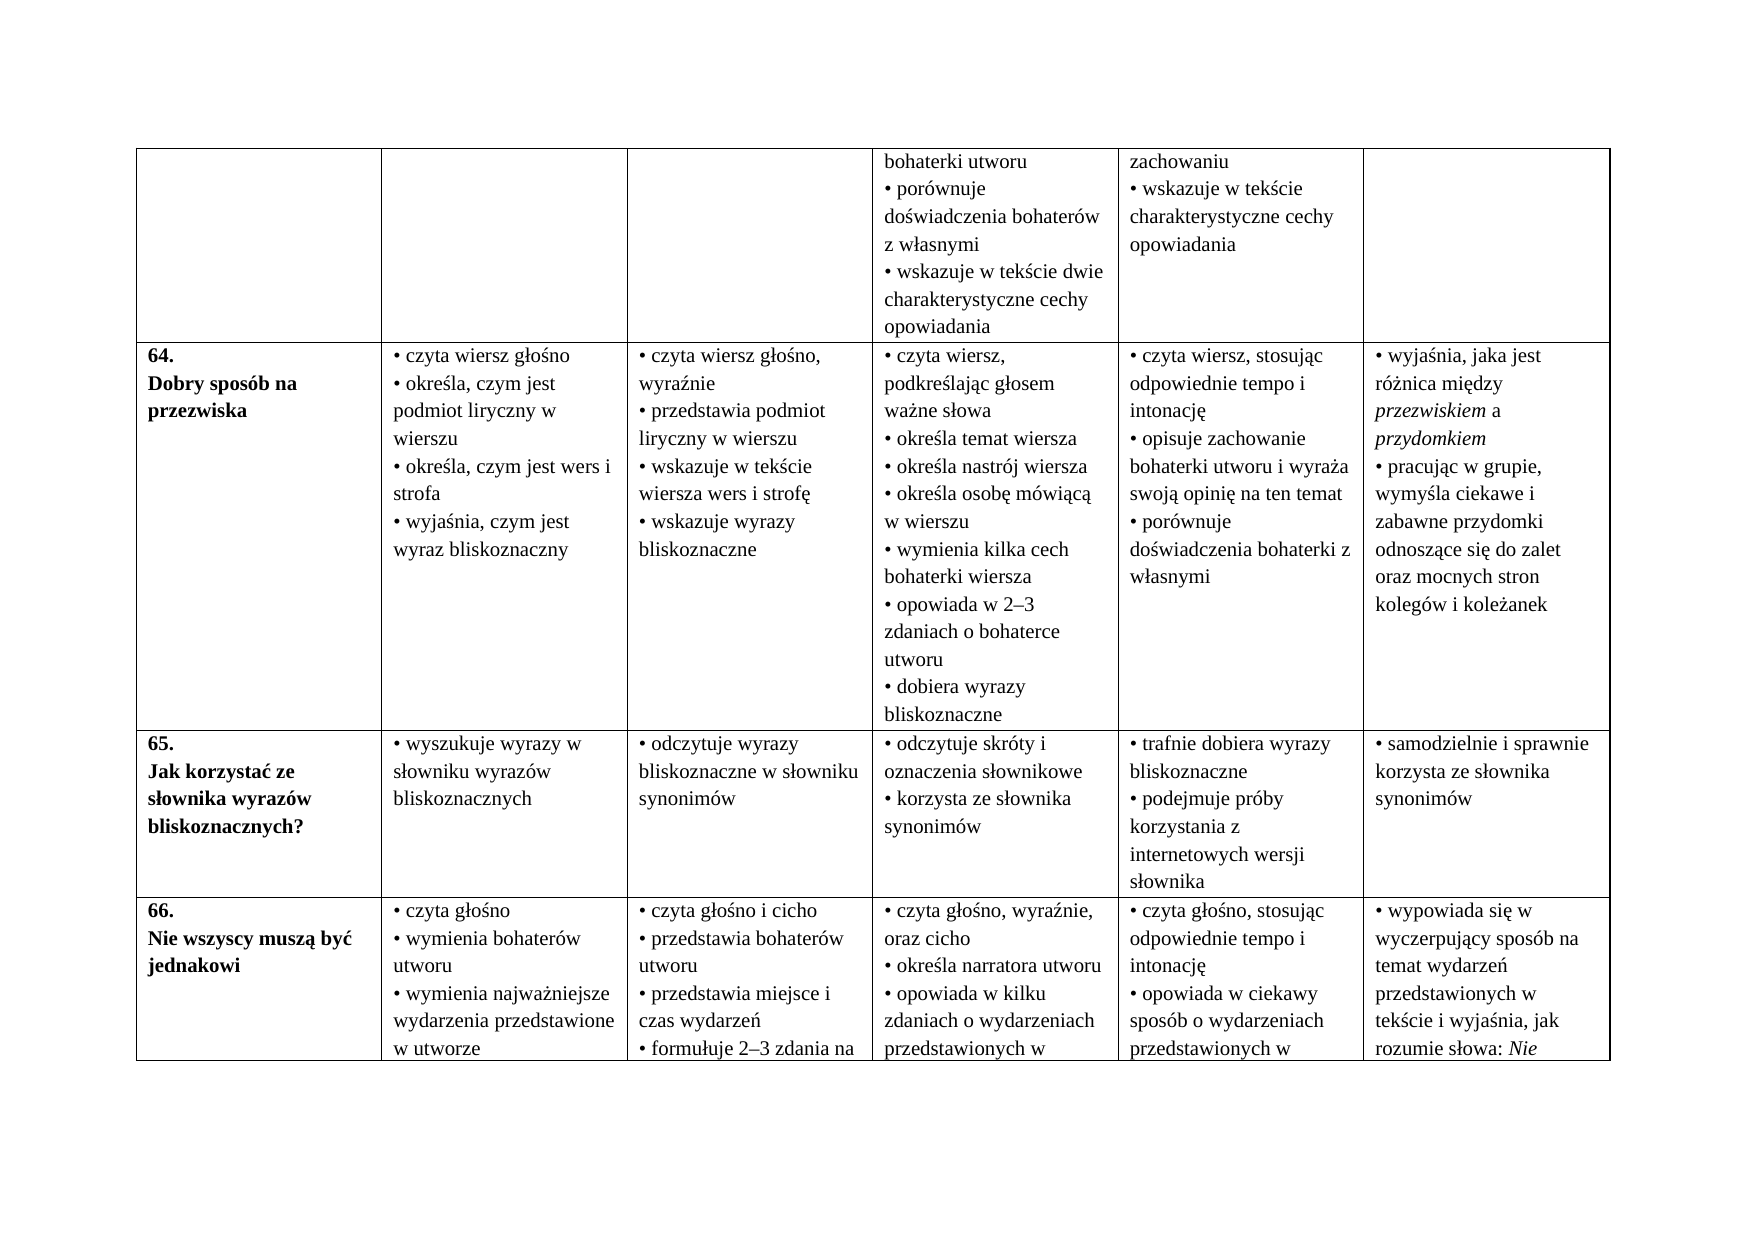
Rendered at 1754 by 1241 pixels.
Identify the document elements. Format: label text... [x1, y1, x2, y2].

table_cell • czyta wiersz głośno, wyraźnie • przedstawia podmiot liryczny w wierszu • wskazuje w tekście wiersza wers i strofę • wskazuje wyrazy bliskoznaczne [628, 343, 872, 730]
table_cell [137, 898, 381, 1060]
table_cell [873, 149, 1118, 342]
table_cell • samodzielnie i sprawnie korzysta ze słownika synonimów [1364, 731, 1609, 897]
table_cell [137, 149, 381, 342]
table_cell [873, 898, 1118, 1060]
table_cell • odczytuje wyrazy bliskoznaczne w słowniku synonimów [628, 731, 872, 897]
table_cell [1119, 898, 1363, 1060]
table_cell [1119, 149, 1363, 342]
table_cell • odczytuje skróty i oznaczenia słownikowe • korzysta ze słownika synonimów [873, 731, 1118, 897]
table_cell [1364, 149, 1609, 342]
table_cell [382, 898, 627, 1060]
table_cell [628, 898, 872, 1060]
table_cell • czyta wiersz, stosując odpowiednie tempo i intonację • opisuje zachowanie bohaterki utworu i wyraża swoją opinię na ten temat • porównuje doświadczenia bohaterki z własnymi [1119, 343, 1363, 730]
table_cell • trafnie dobiera wyrazy bliskoznaczne • podejmuje próby korzystania z internetowych wersji słownika [1119, 731, 1363, 897]
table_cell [628, 149, 872, 342]
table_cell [1364, 898, 1609, 1060]
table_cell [382, 149, 627, 342]
table_cell 65. Jak korzystać ze słownika wyrazów bliskoznacznych? [137, 731, 381, 897]
table_cell • czyta wiersz, podkreślając głosem ważne słowa • określa temat wiersza • określa nastrój wiersza • określa osobę mówiącą w wierszu • wymienia kilka cech bohaterki wiersza • opowiada w 2–3 zdaniach o bohaterce utworu • dobiera wyrazy bliskoznaczne [873, 343, 1118, 730]
table_cell • czyta wiersz głośno • określa, czym jest podmiot liryczny w wierszu • określa, czym jest wers i strofa • wyjaśnia, czym jest wyraz bliskoznaczny [382, 343, 627, 730]
table_cell 64. Dobry sposób na przezwiska [137, 343, 381, 730]
table_cell • wyszukuje wyrazy w słowniku wyrazów bliskoznacznych [382, 731, 627, 897]
table_cell • wyjaśnia, jaka jest różnica między przezwiskiem a przydomkiem • pracując w grupie, wymyśla ciekawe i zabawne przydomki odnoszące się do zalet oraz mocnych stron kolegów i koleżanek [1364, 343, 1609, 730]
